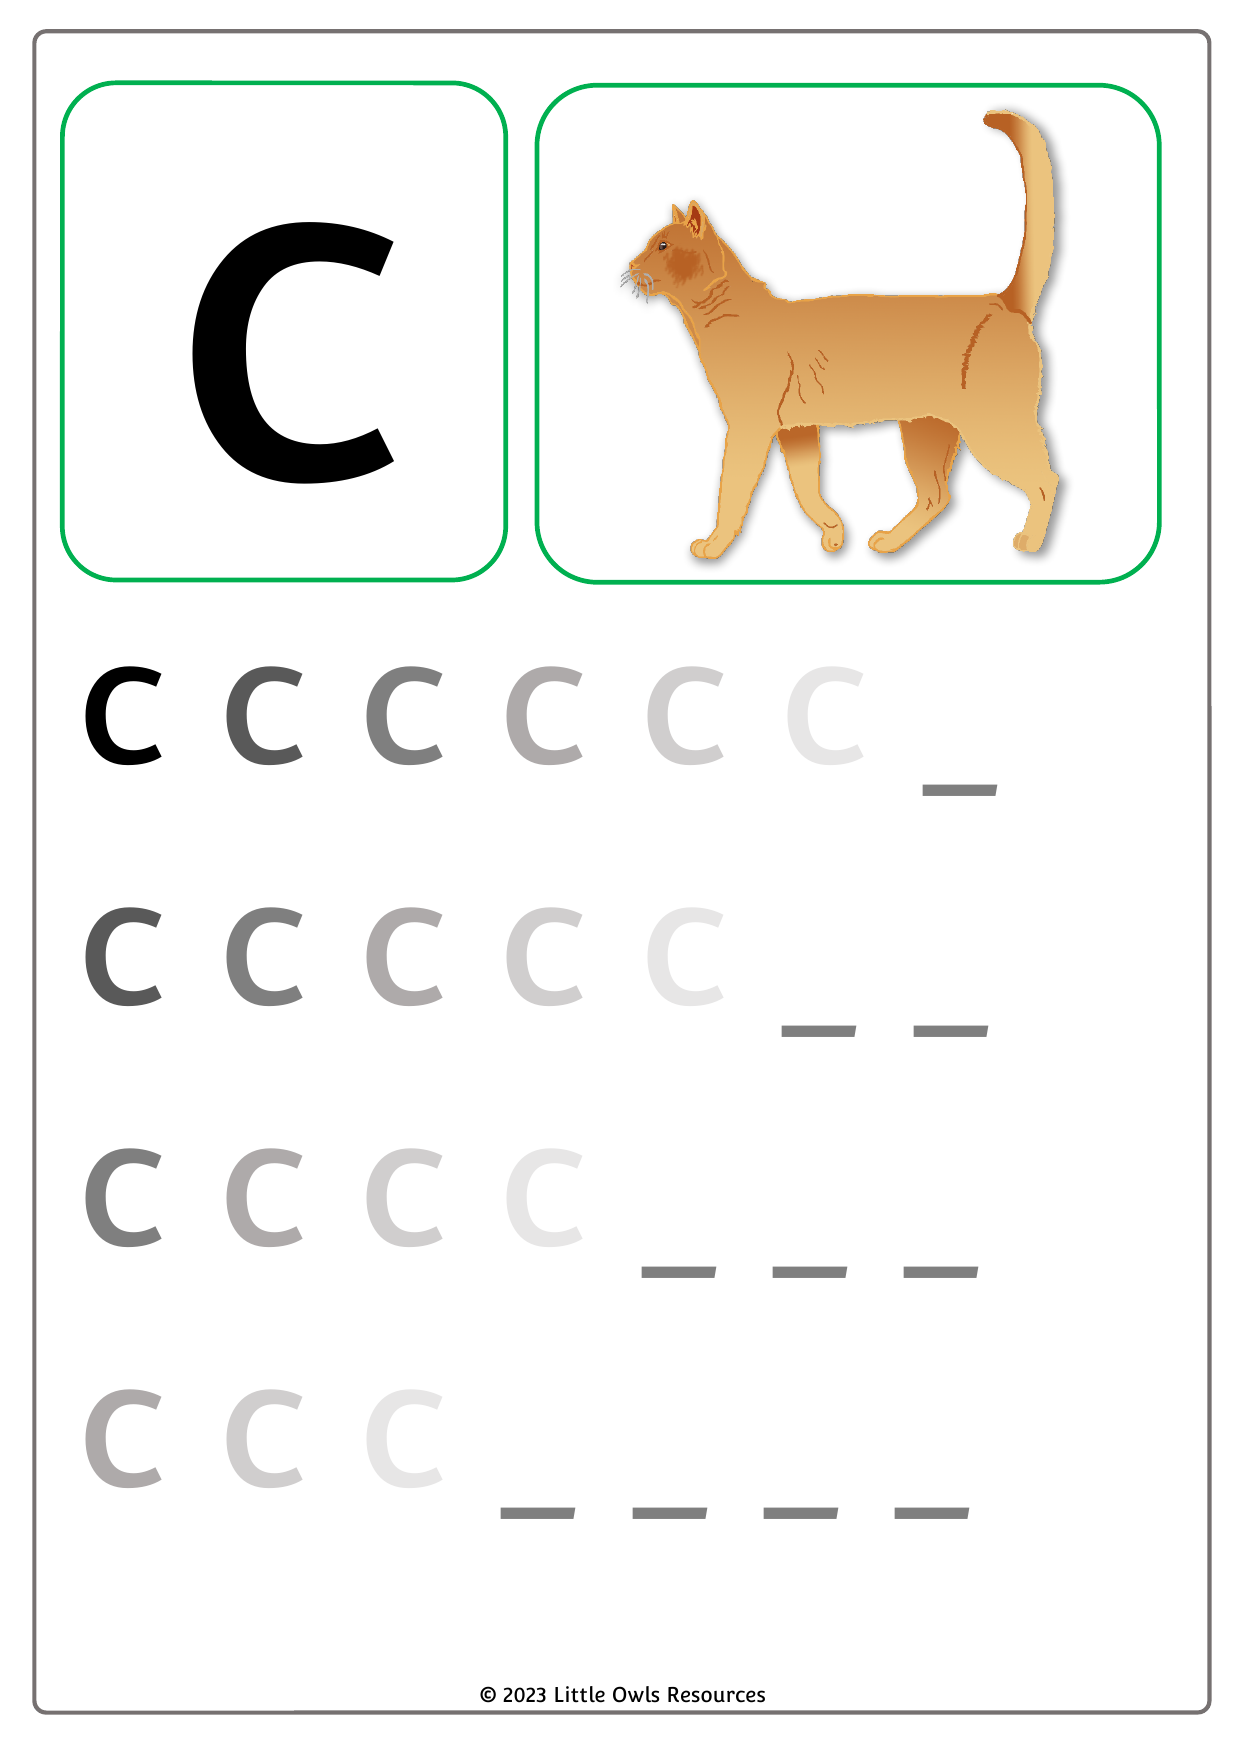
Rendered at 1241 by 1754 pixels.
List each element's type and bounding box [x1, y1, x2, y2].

picture [619, 109, 1059, 559]
